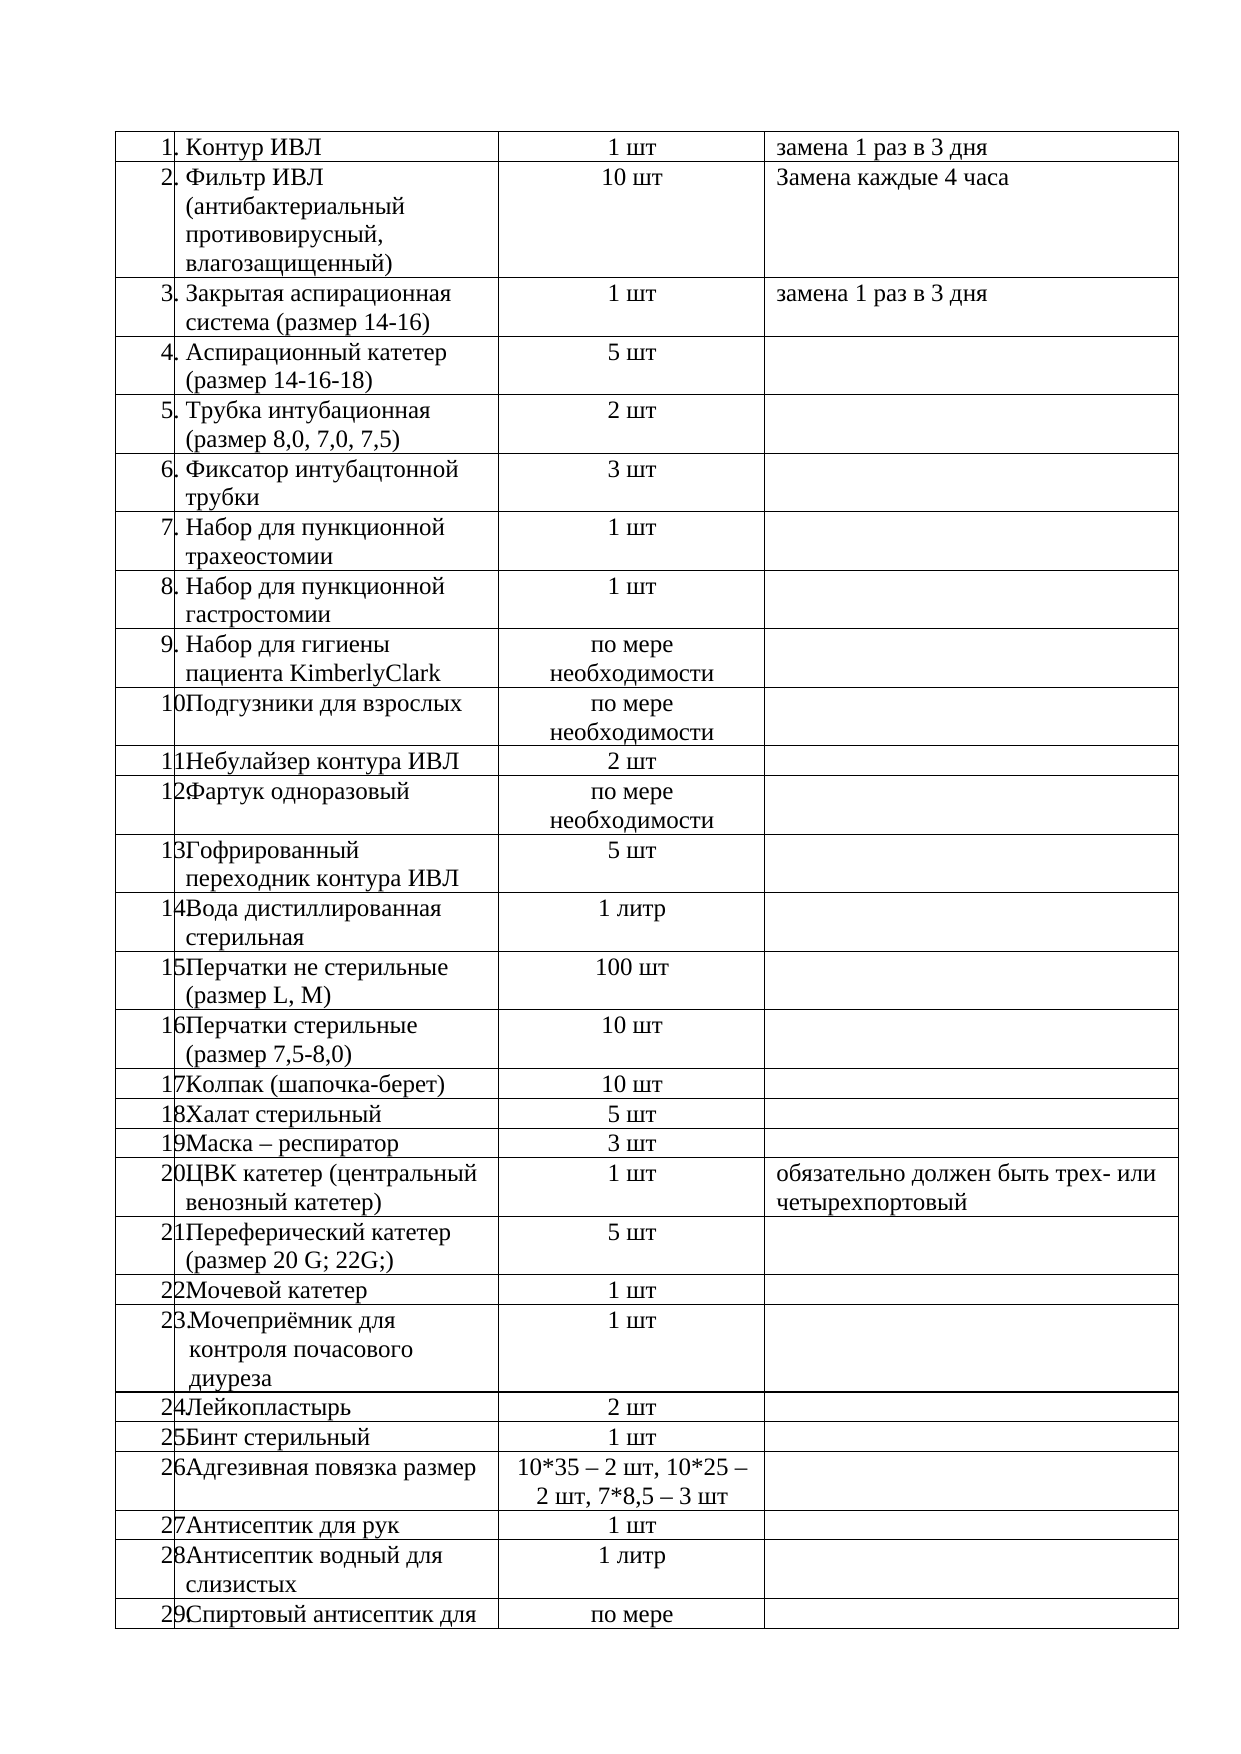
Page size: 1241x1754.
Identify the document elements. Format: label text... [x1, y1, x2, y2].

table_cell Набор для гигиены пациента KimberlyClark [175, 629, 498, 687]
table_cell [765, 746, 1178, 775]
table_cell 100 шт [499, 952, 764, 1009]
table_cell [116, 835, 174, 892]
table_cell [116, 1069, 174, 1098]
table_cell Колпак (шапочка-берет) [175, 1069, 498, 1098]
table_cell 1 шт [499, 1305, 764, 1391]
table_cell Небулайзер контура ИВЛ [175, 746, 498, 775]
table_cell Мочевой катетер [175, 1275, 498, 1304]
table_cell [116, 1217, 174, 1274]
table_cell 1 шт [499, 278, 764, 336]
table_cell [765, 688, 1178, 745]
table_cell [116, 278, 174, 336]
table_cell Аспирационный катетер (размер 14-16-18) [175, 337, 498, 394]
table_cell [765, 1069, 1178, 1098]
table_cell [116, 688, 174, 745]
table_cell [765, 952, 1178, 1009]
table_cell 10 шт [499, 1069, 764, 1098]
table_cell Фартук одноразовый [175, 776, 498, 834]
table_cell [116, 746, 174, 775]
table_cell [765, 1305, 1178, 1391]
table_cell 2 шт [499, 746, 764, 775]
table_cell [765, 395, 1178, 453]
table_cell 1 шт [499, 571, 764, 628]
table_cell обязательно должен быть трех- или четырехпортовый [765, 1158, 1178, 1216]
table_cell Фиксатор интубацтонной трубки [175, 454, 498, 511]
table_cell [765, 1129, 1178, 1157]
table_cell Контур ИВЛ [175, 132, 498, 161]
table_cell Набор для пункционной гастростомии [175, 571, 498, 628]
table_cell [765, 1275, 1178, 1304]
table_cell [765, 893, 1178, 951]
table_cell Лейкопластырь [175, 1393, 498, 1421]
table_cell [765, 1393, 1178, 1421]
table_cell Гофрированный переходник контура ИВЛ [175, 835, 498, 892]
table_cell 1 литр [499, 893, 764, 951]
table_cell [116, 1305, 174, 1391]
table_cell Халат стерильный [175, 1099, 498, 1127]
table_cell по мере необходимости [499, 629, 764, 687]
table_cell 5 шт [499, 1099, 764, 1127]
table_cell 1 шт [499, 1422, 764, 1451]
table_cell 1 шт [499, 512, 764, 570]
table_cell [116, 1511, 174, 1539]
table_cell 10 шт [499, 162, 764, 277]
table_cell 1 шт [499, 1158, 764, 1216]
table_cell ЦВК катетер (центральный венозный катетер) [175, 1158, 498, 1216]
table_cell 5 шт [499, 835, 764, 892]
table_cell [116, 1540, 174, 1598]
table_cell [765, 512, 1178, 570]
table_cell Закрытая аспирационная система (размер 14-16) [175, 278, 498, 336]
table_cell Мочеприёмник для контроля почасового диуреза [175, 1305, 498, 1391]
table_cell [116, 776, 174, 834]
table_cell замена 1 раз в 3 дня [765, 132, 1178, 161]
table_cell [116, 337, 174, 394]
table_cell Перчатки стерильные (размер 7,5-8,0) [175, 1010, 498, 1068]
table_cell 1 шт [499, 1511, 764, 1539]
table_cell [116, 629, 174, 687]
table_cell [116, 132, 174, 161]
table_cell [765, 337, 1178, 394]
table_cell Фильтр ИВЛ (антибактериальный противовирусный, влагозащищенный) [175, 162, 498, 277]
table_cell 1 литр [499, 1540, 764, 1598]
table_cell [116, 952, 174, 1009]
table_cell [116, 512, 174, 570]
table_cell [765, 1010, 1178, 1068]
table_cell [765, 776, 1178, 834]
table_cell Антисептик для рук [175, 1511, 498, 1539]
table_cell [765, 571, 1178, 628]
table_cell [765, 1540, 1178, 1598]
table_cell 5 шт [499, 1217, 764, 1274]
table_cell Адгезивная повязка размер [175, 1452, 498, 1509]
table_cell [765, 1099, 1178, 1127]
table_cell [116, 1010, 174, 1068]
table_cell 3 шт [499, 1129, 764, 1157]
table_cell [116, 893, 174, 951]
table_cell 2 шт [499, 395, 764, 453]
table_cell 1 шт [499, 132, 764, 161]
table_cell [499, 1599, 764, 1628]
table_cell Перчатки не стерильные (размер L, М) [175, 952, 498, 1009]
table_cell [765, 1511, 1178, 1539]
table_cell [765, 454, 1178, 511]
table_cell Переферический катетер (размер 20 G; 22G;) [175, 1217, 498, 1274]
table_cell 5 шт [499, 337, 764, 394]
table_cell [116, 1158, 174, 1216]
table_cell [765, 835, 1178, 892]
table_cell [116, 1452, 174, 1509]
table_cell [765, 1599, 1178, 1628]
table_cell по мере необходимости [499, 688, 764, 745]
table_cell Замена каждые 4 часа [765, 162, 1178, 277]
table_cell 10 шт [499, 1010, 764, 1068]
table_cell Трубка интубационная (размер 8,0, 7,0, 7,5) [175, 395, 498, 453]
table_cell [175, 1599, 498, 1628]
table_cell [116, 571, 174, 628]
table_cell по мере необходимости [499, 776, 764, 834]
table_cell 2 шт [499, 1393, 764, 1421]
table_cell Антисептик водный для слизистых [175, 1540, 498, 1598]
table_cell [116, 1393, 174, 1421]
table_cell [116, 162, 174, 277]
table_cell 3 шт [499, 454, 764, 511]
table_cell [765, 629, 1178, 687]
table_cell Бинт стерильный [175, 1422, 498, 1451]
table_cell [765, 1217, 1178, 1274]
table_cell Вода дистиллированная стерильная [175, 893, 498, 951]
table_cell Маска – респиратор [175, 1129, 498, 1157]
table_cell [116, 1599, 174, 1628]
table_cell [116, 1422, 174, 1451]
table_cell [765, 1452, 1178, 1509]
table_cell 10*35 – 2 шт, 10*25 – 2 шт, 7*8,5 – 3 шт [499, 1452, 764, 1509]
table_cell [116, 1275, 174, 1304]
table_cell [116, 454, 174, 511]
table_cell Подгузники для взрослых [175, 688, 498, 745]
table_cell [116, 395, 174, 453]
table_cell [765, 1422, 1178, 1451]
table_cell [116, 1129, 174, 1157]
table_cell [116, 1099, 174, 1127]
table_cell 1 шт [499, 1275, 764, 1304]
table_cell Набор для пункционной трахеостомии [175, 512, 498, 570]
table_cell замена 1 раз в 3 дня [765, 278, 1178, 336]
